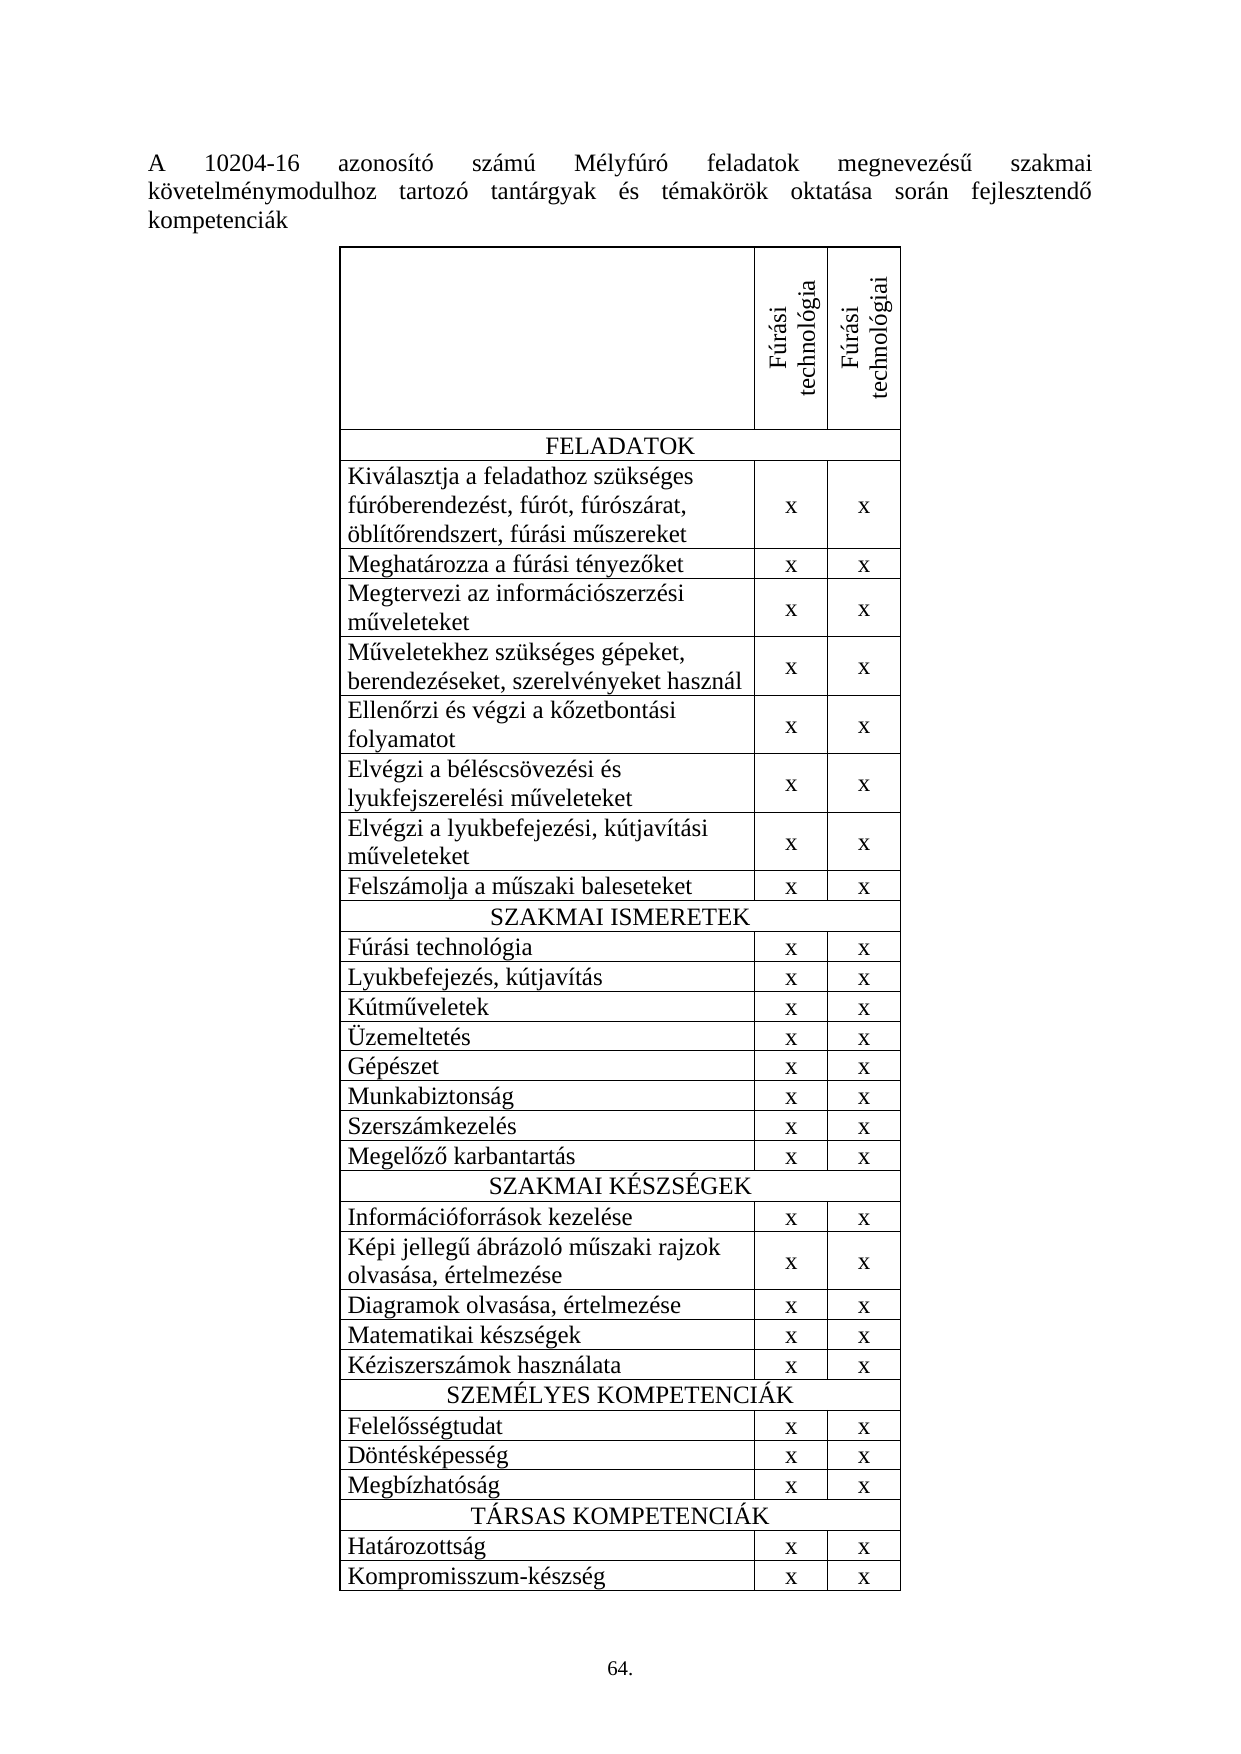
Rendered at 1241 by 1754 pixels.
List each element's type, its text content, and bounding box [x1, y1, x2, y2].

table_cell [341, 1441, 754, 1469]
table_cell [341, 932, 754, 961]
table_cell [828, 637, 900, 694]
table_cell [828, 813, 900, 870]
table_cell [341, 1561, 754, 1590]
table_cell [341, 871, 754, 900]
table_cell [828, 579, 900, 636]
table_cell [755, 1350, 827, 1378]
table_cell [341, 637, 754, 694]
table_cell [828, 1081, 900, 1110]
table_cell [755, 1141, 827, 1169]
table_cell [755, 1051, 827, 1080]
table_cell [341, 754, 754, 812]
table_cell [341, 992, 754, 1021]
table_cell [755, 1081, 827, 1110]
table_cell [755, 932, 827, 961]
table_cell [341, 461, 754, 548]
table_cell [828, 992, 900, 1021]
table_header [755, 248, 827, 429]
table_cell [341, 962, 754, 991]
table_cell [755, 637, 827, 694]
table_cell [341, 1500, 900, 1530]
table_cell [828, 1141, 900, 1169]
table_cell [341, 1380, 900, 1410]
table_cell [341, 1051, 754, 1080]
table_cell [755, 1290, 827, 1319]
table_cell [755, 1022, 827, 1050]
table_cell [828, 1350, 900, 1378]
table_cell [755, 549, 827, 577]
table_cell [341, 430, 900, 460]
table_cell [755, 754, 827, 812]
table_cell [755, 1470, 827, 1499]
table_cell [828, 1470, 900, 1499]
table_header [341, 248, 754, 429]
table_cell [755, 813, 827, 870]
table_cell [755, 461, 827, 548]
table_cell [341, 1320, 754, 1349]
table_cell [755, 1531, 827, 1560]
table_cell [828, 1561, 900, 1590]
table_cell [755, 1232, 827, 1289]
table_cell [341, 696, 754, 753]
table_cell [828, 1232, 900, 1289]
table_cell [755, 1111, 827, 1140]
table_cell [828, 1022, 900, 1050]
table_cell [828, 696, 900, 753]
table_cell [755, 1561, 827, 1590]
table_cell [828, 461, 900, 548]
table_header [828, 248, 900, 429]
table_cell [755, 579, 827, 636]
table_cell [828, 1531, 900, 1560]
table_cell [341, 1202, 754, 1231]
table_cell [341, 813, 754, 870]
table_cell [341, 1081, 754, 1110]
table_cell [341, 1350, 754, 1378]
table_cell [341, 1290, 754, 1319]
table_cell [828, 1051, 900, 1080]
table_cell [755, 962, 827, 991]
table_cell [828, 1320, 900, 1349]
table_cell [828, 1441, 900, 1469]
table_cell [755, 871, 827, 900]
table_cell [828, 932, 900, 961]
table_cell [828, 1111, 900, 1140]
text A 10204-16 azonosító számú Mélyfúró feladatok megnevezésű szakmai követelménymodulhoz tartozó tantárgyak és témakörök oktatása során fejlesztendő kompetenciák [148, 148, 1093, 234]
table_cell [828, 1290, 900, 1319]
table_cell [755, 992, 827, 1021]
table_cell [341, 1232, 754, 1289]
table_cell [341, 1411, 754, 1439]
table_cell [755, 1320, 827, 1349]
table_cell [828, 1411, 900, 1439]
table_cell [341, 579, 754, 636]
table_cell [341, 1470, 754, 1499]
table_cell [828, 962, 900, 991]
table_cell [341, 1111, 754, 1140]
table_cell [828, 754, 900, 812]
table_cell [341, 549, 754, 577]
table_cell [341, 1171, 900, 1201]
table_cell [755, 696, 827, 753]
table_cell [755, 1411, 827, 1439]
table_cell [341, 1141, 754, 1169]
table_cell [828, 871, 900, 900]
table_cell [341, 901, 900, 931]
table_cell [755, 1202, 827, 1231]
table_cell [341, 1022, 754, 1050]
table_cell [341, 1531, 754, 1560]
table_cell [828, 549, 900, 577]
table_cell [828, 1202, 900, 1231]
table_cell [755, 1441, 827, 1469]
